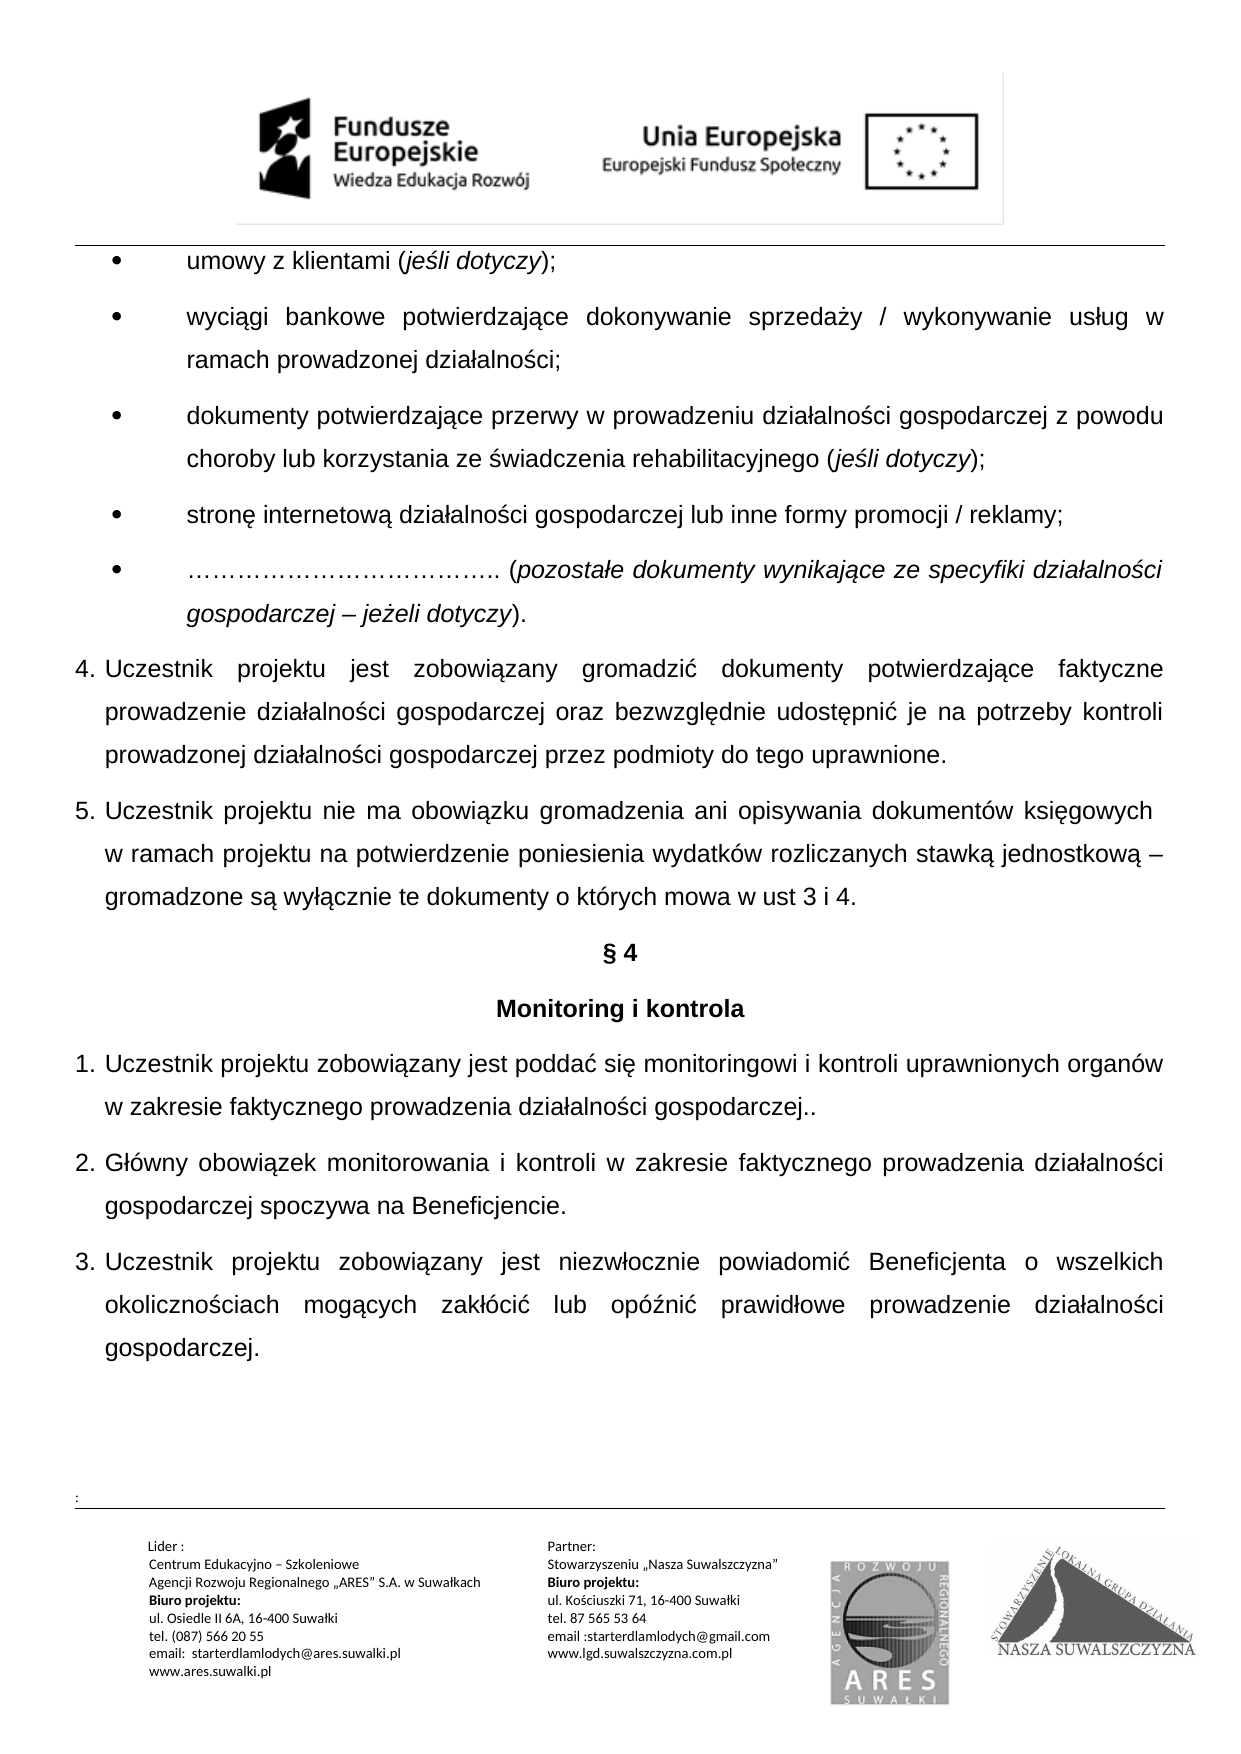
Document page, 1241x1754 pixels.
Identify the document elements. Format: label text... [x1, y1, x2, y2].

list Uczestnik projektu zobowiązany jest poddać się monitoringowi i kontroli uprawnionych organów w zakresie faktycznego prowadzenia działalności gospodarczej.. [75, 1049, 1165, 1121]
list Uczestnik projektu jest zobowiązany gromadzić dokumenty potwierdzające faktyczne prowadzenie działalności gospodarczej oraz bezwzględnie udostępnić je na potrzeby kontroli prowadzonej działalności gospodarczej przez podmioty do tego uprawnione. [75, 654, 1165, 769]
list ……………………………….. (pozostałe dokumenty wynikające ze specyfiki działalności gospodarczej – jeżeli dotyczy). [112, 555, 1165, 627]
text § 4 [75, 938, 1165, 967]
picture [235, 73, 1005, 226]
list Główny obowiązek monitorowania i kontroli w zakresie faktycznego prowadzenia działalności gospodarczej spoczywa na Beneficjencie. [75, 1148, 1165, 1220]
list umowy z klientami (jeśli dotyczy); [112, 246, 1165, 275]
list dokumenty potwierdzające przerwy w prowadzeniu działalności gospodarczej z powodu choroby lub korzystania ze świadczenia rehabilitacyjnego (jeśli dotyczy); [112, 401, 1165, 473]
list Uczestnik projektu zobowiązany jest niezwłocznie powiadomić Beneficjenta o wszelkich okolicznościach mogących zakłócić lub opóźnić prawidłowe prowadzenie działalności gospodarczej. [75, 1247, 1165, 1362]
list Uczestnik projektu nie ma obowiązku gromadzenia ani opisywania dokumentów księgowych w ramach projektu na potwierdzenie poniesienia wydatków rozliczanych stawką jednostkową – gromadzone są wyłącznie te dokumenty o których mowa w ust 3 i 4. [75, 796, 1165, 911]
list wyciągi bankowe potwierdzające dokonywanie sprzedaży / wykonywanie usług w ramach prowadzonej działalności; [112, 302, 1165, 374]
list stronę internetową działalności gospodarczej lub inne formy promocji / reklamy; [112, 500, 1165, 528]
text Monitoring i kontrola [75, 994, 1165, 1022]
